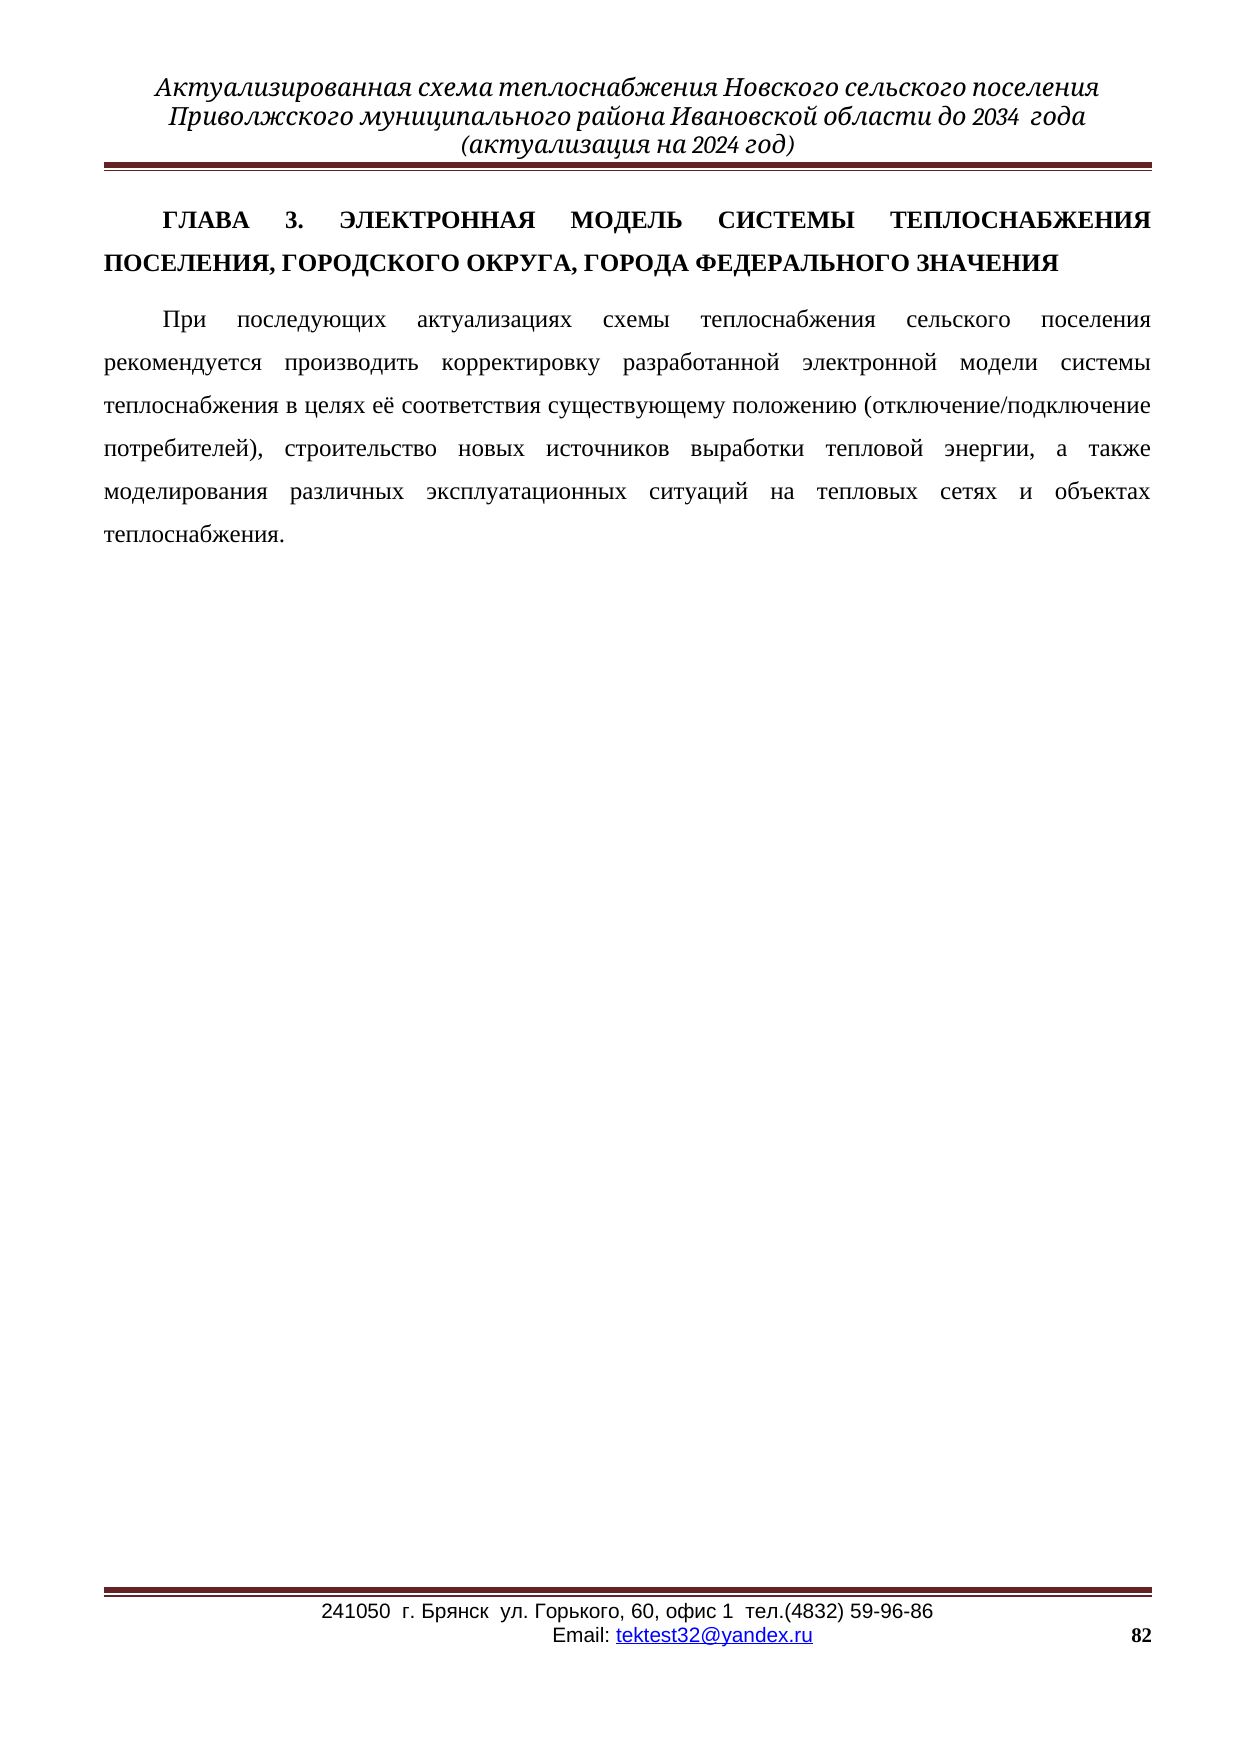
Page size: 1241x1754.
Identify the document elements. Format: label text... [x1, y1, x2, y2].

subtitle ГЛАВА 3. ЭЛЕКТРОННАЯ МОДЕЛЬ СИСТЕМЫ ТЕПЛОСНАБЖЕНИЯ ПОСЕЛЕНИЯ, ГОРОДСКОГО ОКРУГА, ГОРОДА ФЕДЕРАЛЬНОГО ЗНАЧЕНИЯ [103, 205, 1152, 277]
text При последующих актуализациях схемы теплоснабжения сельского поселения рекомендуется производить корректировку разработанной электронной модели системы теплоснабжения в целях её соответствия существующему положению (отключение/подключение потребителей), строительство новых источников выработки тепловой энергии, а также моделирования различных эксплуатационных ситуаций на тепловых сетях и объектах теплоснабжения. [103, 304, 1152, 548]
